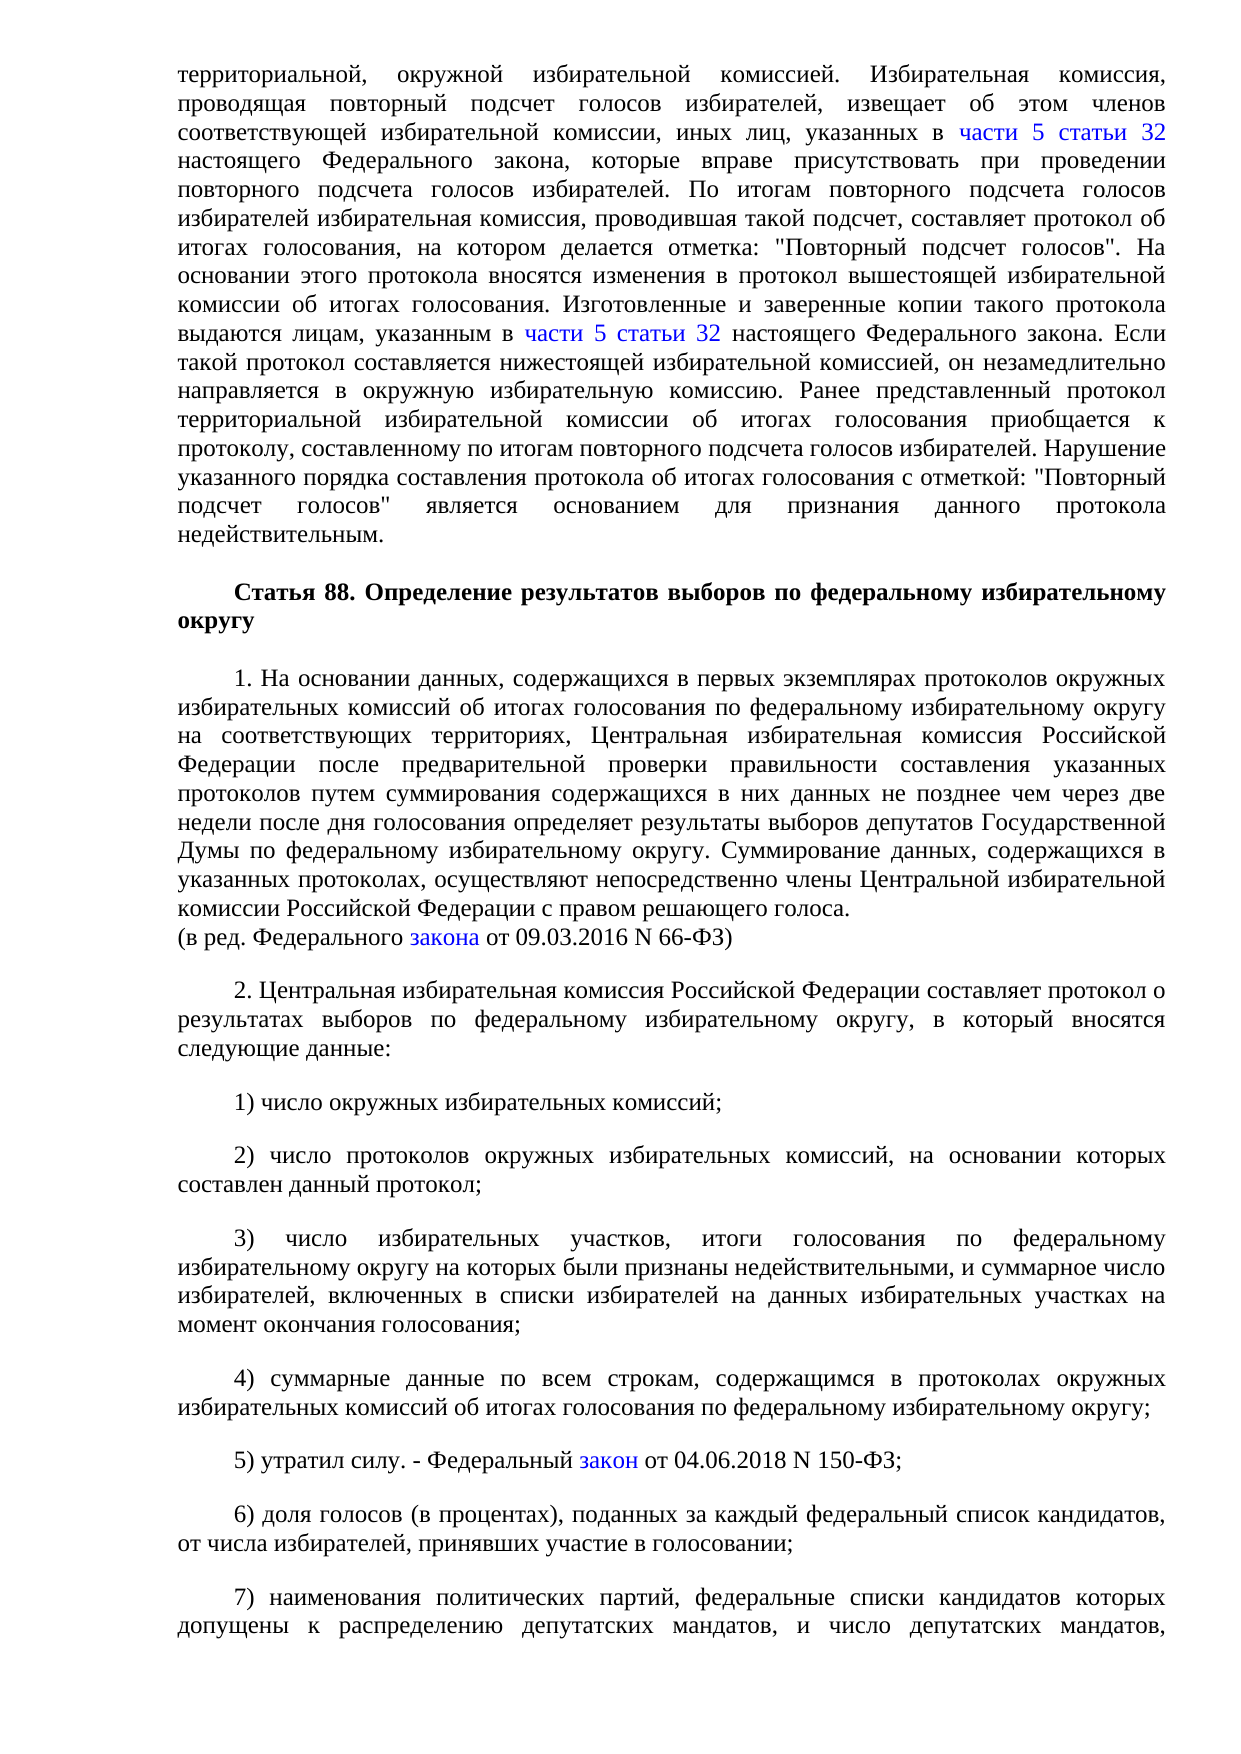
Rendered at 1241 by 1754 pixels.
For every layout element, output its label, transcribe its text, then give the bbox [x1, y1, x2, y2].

title Статья 88. Определение результатов выборов по федеральному избирательному округу [177, 577, 1167, 634]
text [177, 1582, 1167, 1639]
text 1) число окружных избирательных комиссий; [177, 1087, 1167, 1115]
text 6) доля голосов (в процентах), поданных за каждый федеральный список кандидатов, от числа избирателей, принявших участие в голосовании; [177, 1499, 1167, 1557]
text 1. На основании данных, содержащихся в первых экземплярах протоколов окружных избирательных комиссий об итогах голосования по федеральному избирательному округу на соответствующих территориях, Центральная избирательная комиссия Российской Федерации после предварительной проверки правильности составления указанных протоколов путем суммирования содержащихся в них данных не позднее чем через две недели после дня голосования определяет результаты выборов депутатов Государственной Думы по федеральному избирательному округу. Суммирование данных, содержащихся в указанных протоколах, осуществляют непосредственно члены Центральной избирательной комиссии Российской Федерации с правом решающего голоса. [177, 663, 1167, 922]
text 2. Центральная избирательная комиссия Российской Федерации составляет протокол о результатах выборов по федеральному избирательному округу, в который вносятся следующие данные: [177, 975, 1167, 1062]
text 2) число протоколов окружных избирательных комиссий, на основании которых составлен данный протокол; [177, 1140, 1167, 1198]
text (в ред. Федерального закона от 09.03.2016 N 66-ФЗ) [177, 922, 1167, 950]
text 3) число избирательных участков, итоги голосования по федеральному избирательному округу на которых были признаны недействительными, и суммарное число избирателей, включенных в списки избирателей на данных избирательных участках на момент окончания голосования; [177, 1223, 1167, 1338]
text 5) утратил силу. - Федеральный закон от 04.06.2018 N 150-ФЗ; [177, 1445, 1167, 1474]
text 4) суммарные данные по всем строкам, содержащимся в протоколах окружных избирательных комиссий об итогах голосования по федеральному избирательному округу; [177, 1363, 1167, 1420]
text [177, 59, 1167, 548]
